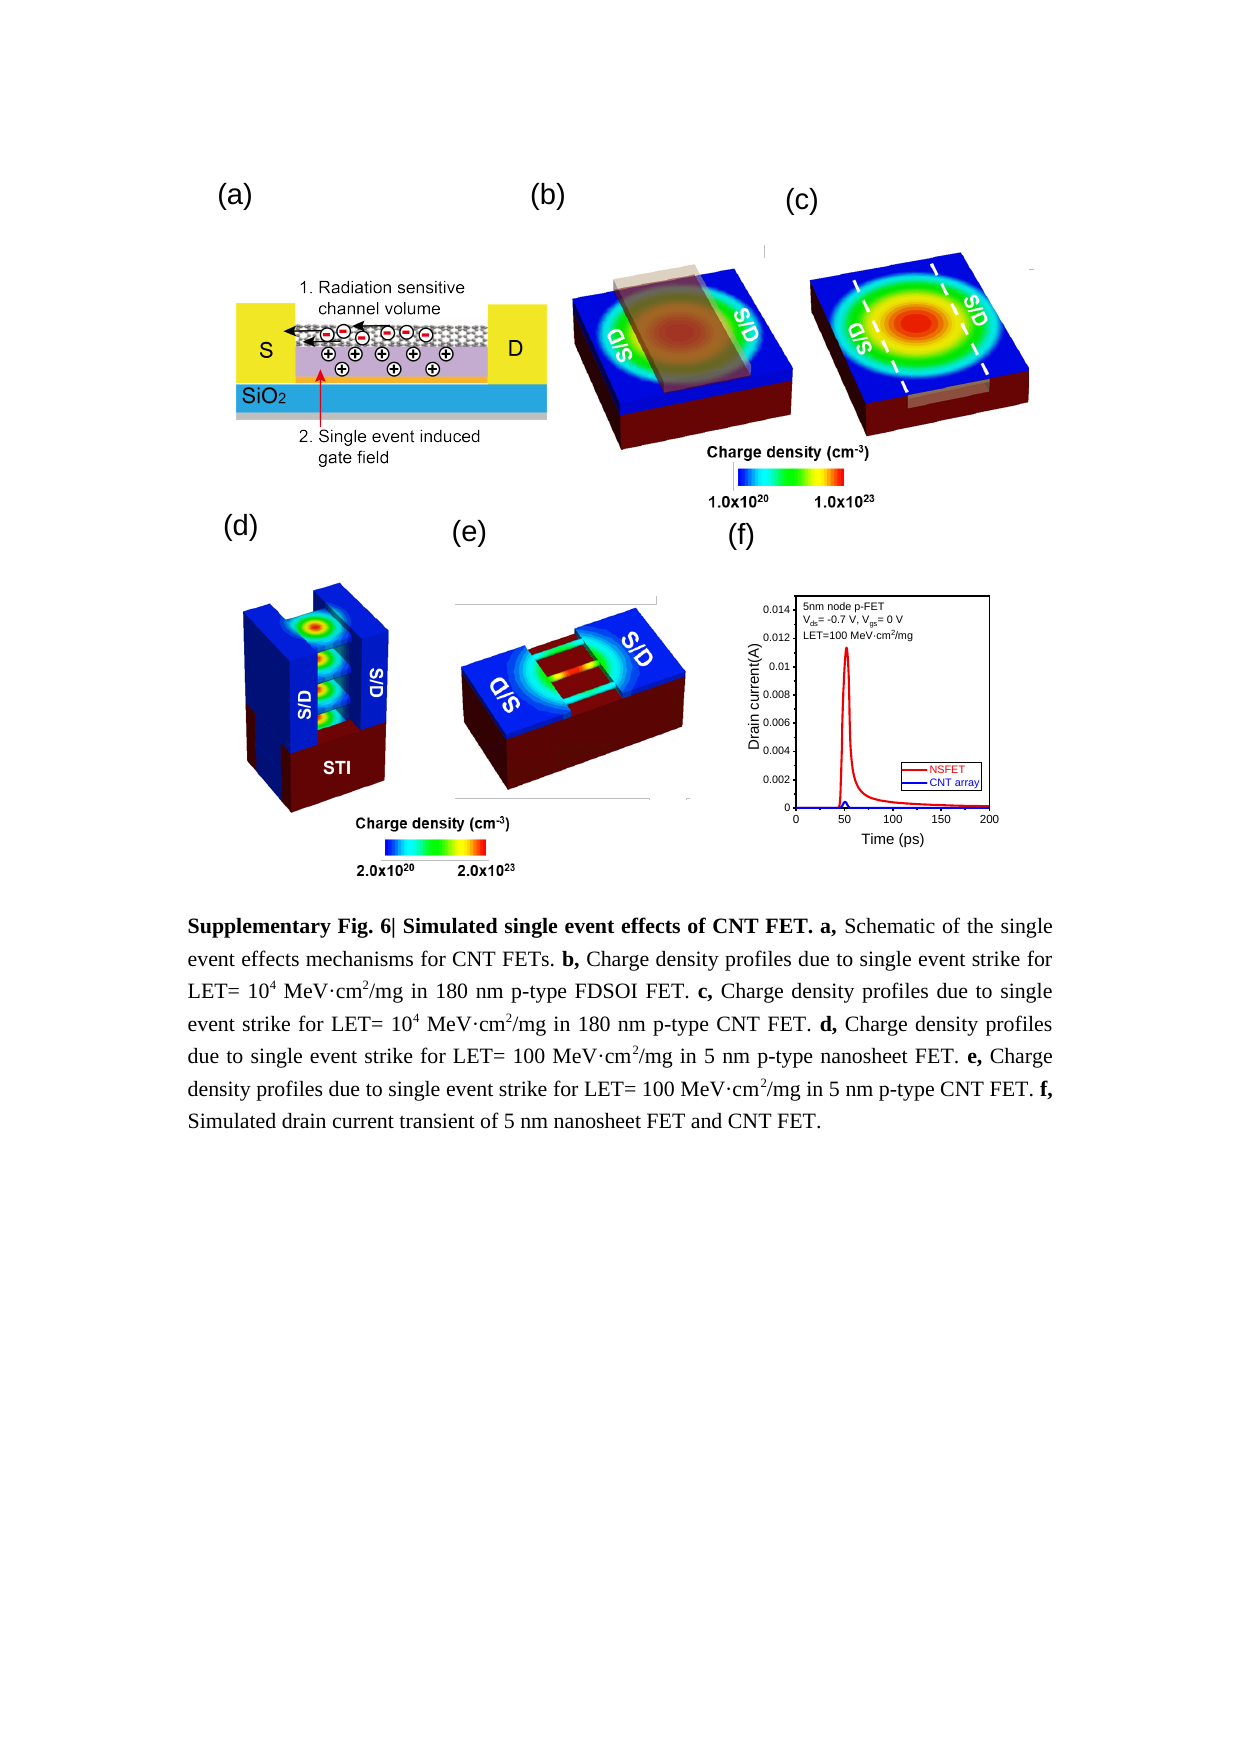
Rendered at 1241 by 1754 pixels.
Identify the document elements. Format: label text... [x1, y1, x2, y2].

picture [236, 278, 547, 469]
picture [566, 240, 1034, 520]
text Supplementary Fig. 6| Simulated single event effects of CNT FET. a, Schematic of the single event effects mechanisms for CNT FETs. b, Charge density profiles due to single event strike for LET= 104 MeV·cm2/mg in 180 nm p-type FDSOI FET. c, Charge density profiles due to single event strike for LET= 104 MeV·cm2/mg in 180 nm p-type CNT FET. d, Charge density profiles due to single event strike for LET= 100 MeV·cm2/mg in 5 nm p-type nanosheet FET. e, Charge density profiles due to single event strike for LET= 100 MeV·cm2/mg in 5 nm p-type CNT FET. f, Simulated drain current transient of 5 nm nanosheet FET and CNT FET. [187, 909, 1053, 1137]
picture [237, 579, 526, 888]
picture [455, 596, 693, 800]
